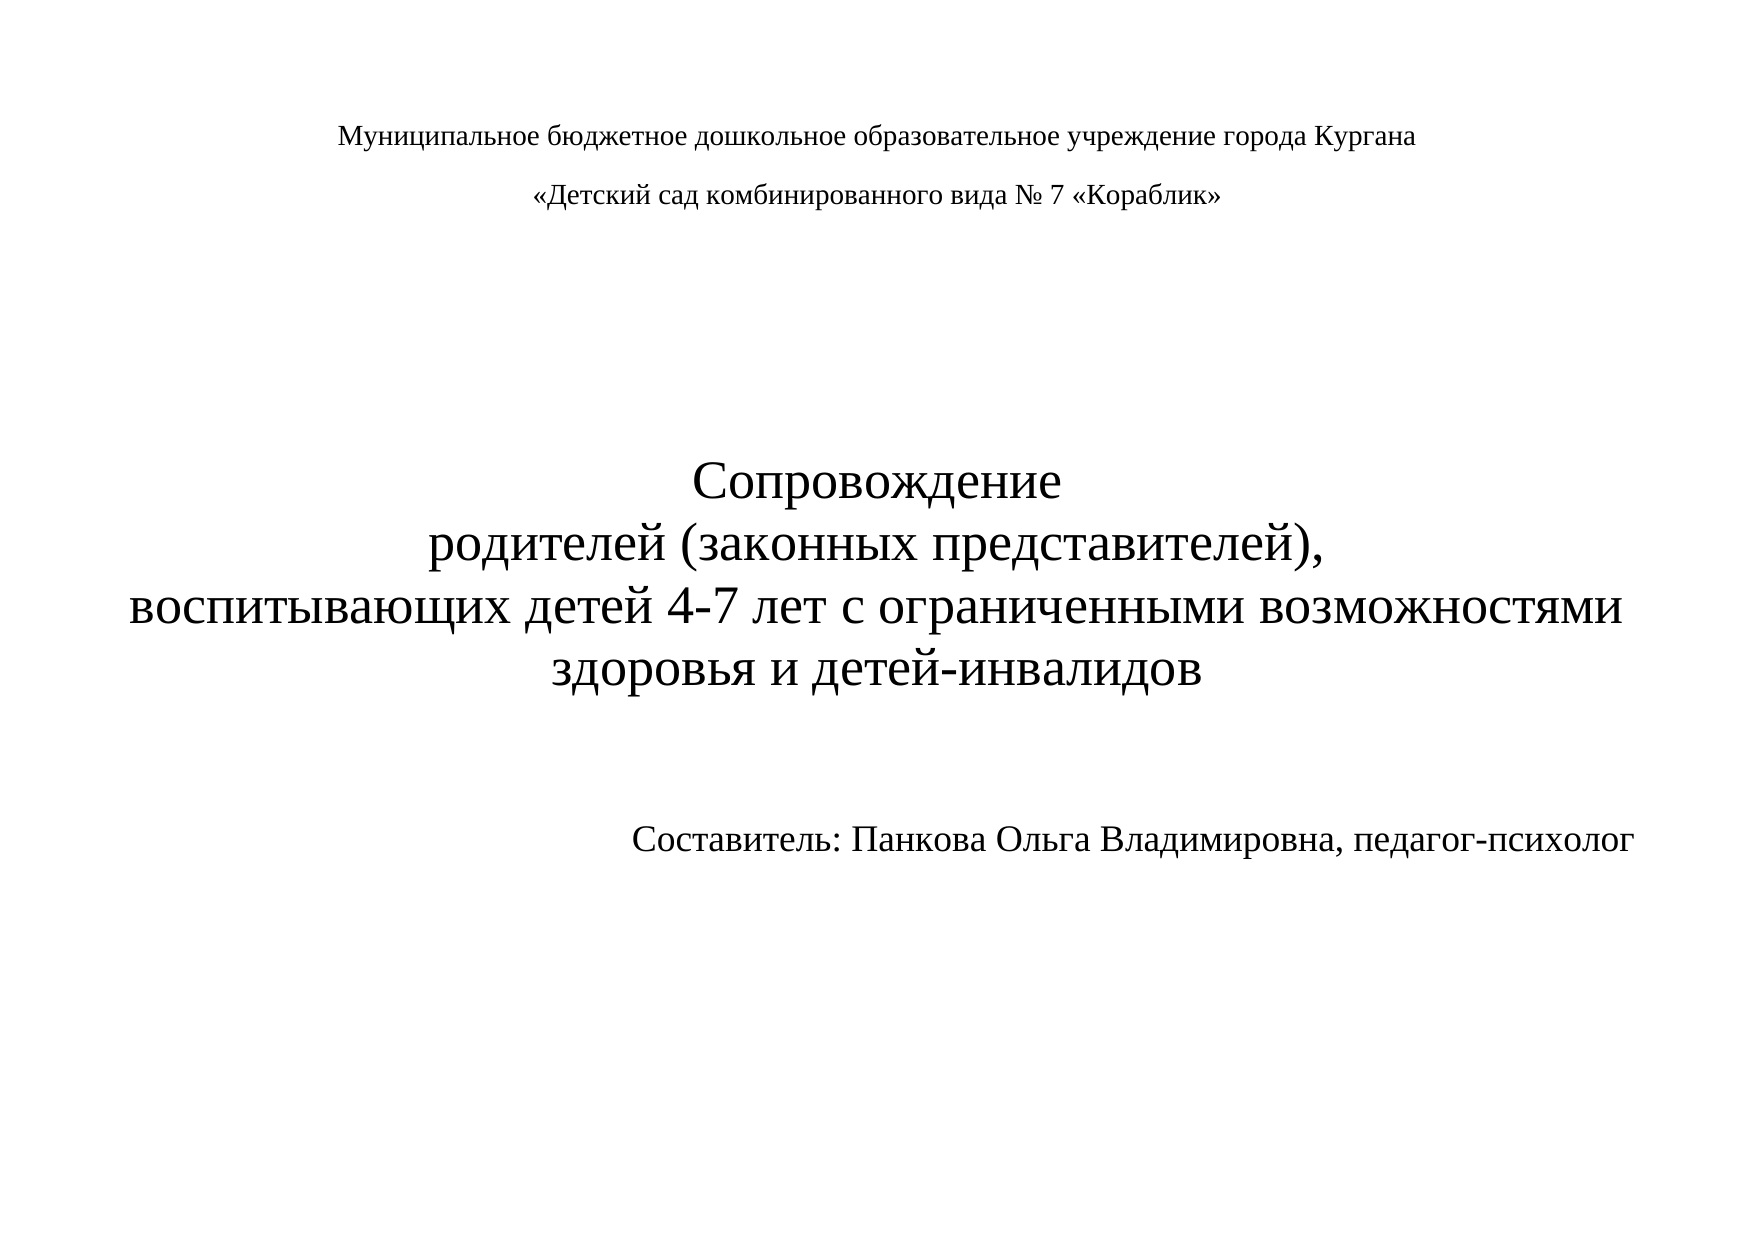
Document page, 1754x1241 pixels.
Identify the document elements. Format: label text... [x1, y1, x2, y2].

text родителей (законных представителей), [118, 510, 1636, 573]
text Сопровождение [118, 448, 1636, 510]
text Составитель: Панкова Ольга Владимировна, педагог-психолог [118, 816, 1636, 859]
text воспитывающих детей 4-7 лет с ограниченными возможностями здоровья и детей-инвалидов [118, 573, 1636, 697]
text «Детский сад комбинированного вида № 7 «Кораблик» [118, 177, 1636, 211]
text Муниципальное бюджетное дошкольное образовательное учреждение города Кургана [118, 118, 1636, 152]
